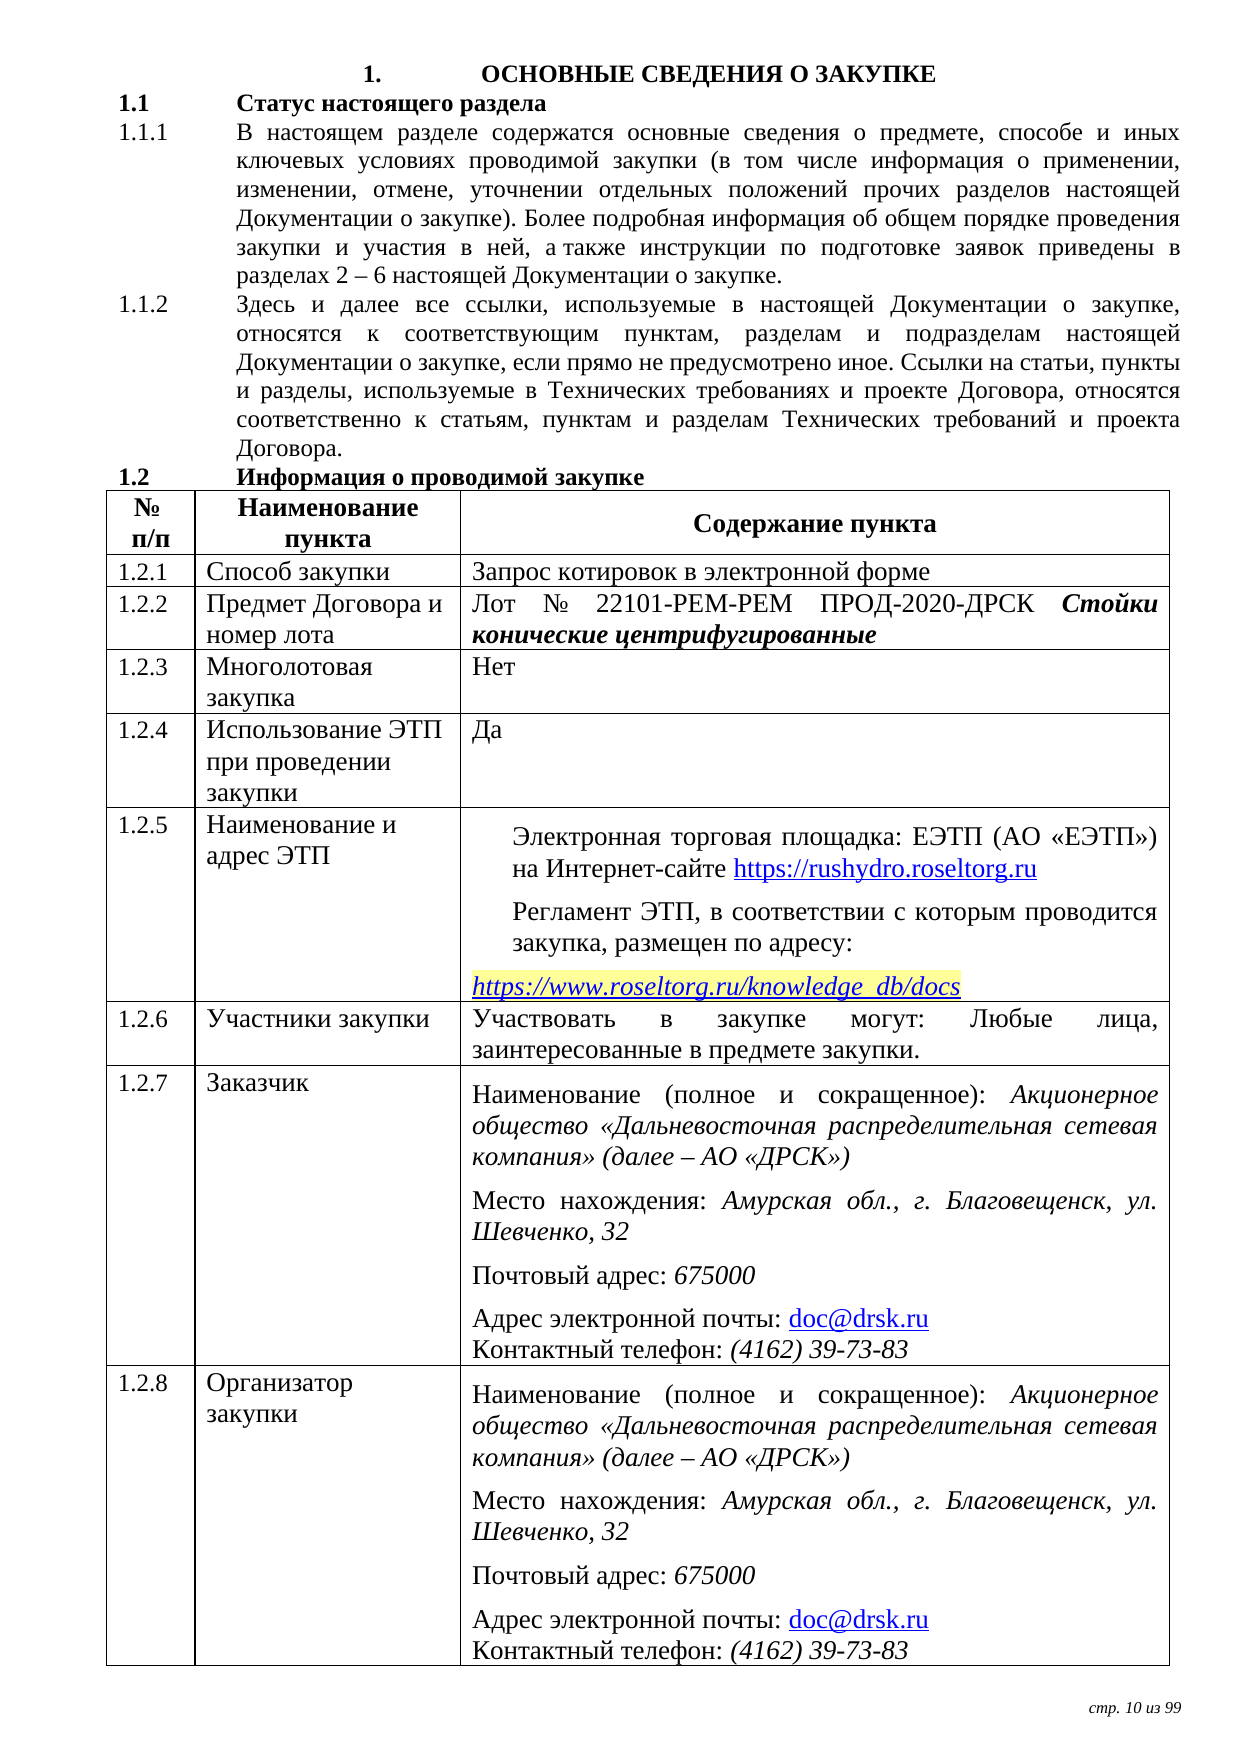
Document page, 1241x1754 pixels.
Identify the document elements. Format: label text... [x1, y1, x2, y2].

table_cell Нет [461, 650, 1169, 712]
table_cell [107, 714, 194, 807]
list В настоящем разделе содержатся основные сведения о предмете, способе и иных ключевых условиях проводимой закупки (в том числе информация о применении, изменении, отмене, уточнении отдельных положений прочих разделов настоящей Документации о закупке). Более подробная информация об общем порядке проведения закупки и участия в ней, а также инструкции по подготовке заявок приведены в разделах 2 – 6 настоящей Документации о закупке. [118, 117, 1181, 289]
table_cell Наименование (полное и сокращенное): Акционерное общество «Дальневосточная распределительная сетевая компания» (далее – АО «ДРСК») Место нахождения: Амурская обл., г. Благовещенск, ул. Шевченко, 32 Почтовый адрес: 675000 Адрес электронной почты: doc@drsk.ru Контактный телефон: (4162) 39-73-83 [461, 1366, 1169, 1665]
table_cell Многолотовая закупка [196, 650, 460, 712]
table_cell [107, 650, 194, 712]
table_cell [107, 808, 194, 1001]
subtitle ОСНОВНЫЕ СВЕДЕНИЯ О ЗАКУПКЕ [118, 59, 1181, 88]
table_cell Использование ЭТП при проведении закупки [196, 714, 460, 807]
table_header Содержание пункта [461, 491, 1169, 554]
table_cell Заказчик [196, 1066, 460, 1365]
table_cell Предмет Договора и номер лота [196, 587, 460, 649]
table_cell Запрос котировок в электронной форме [461, 555, 1169, 586]
table_cell Способ закупки [196, 555, 460, 586]
table_header № п/п [107, 491, 194, 554]
table_cell [107, 1002, 194, 1064]
subtitle Статус настоящего раздела [118, 88, 1181, 117]
table_cell Участники закупки [196, 1002, 460, 1064]
table_cell [107, 1366, 194, 1665]
table_cell Лот № 22101-РЕМ-РЕМ ПРОД-2020-ДРСК Стойки конические центрифугированные [461, 587, 1169, 649]
table_cell Да [461, 714, 1169, 807]
table_cell Наименование (полное и сокращенное): Акционерное общество «Дальневосточная распределительная сетевая компания» (далее – АО «ДРСК») Место нахождения: Амурская обл., г. Благовещенск, ул. Шевченко, 32 Почтовый адрес: 675000 Адрес электронной почты: doc@drsk.ru Контактный телефон: (4162) 39-73-83 [461, 1066, 1169, 1365]
table_cell [107, 555, 194, 586]
subtitle Информация о проводимой закупке [118, 462, 1181, 490]
table_cell Наименование и адрес ЭТП [196, 808, 460, 1001]
table_header Наименование пункта [196, 491, 460, 554]
table_cell [107, 587, 194, 649]
table_cell Электронная торговая площадка: ЕЭТП (АО «ЕЭТП») на Интернет-сайте https://rushydro.roseltorg.ru Регламент ЭТП, в соответствии с которым проводится закупка, размещен по адресу: https://www.roseltorg.ru/knowledge_db/docs [461, 808, 1169, 1001]
table_cell Организатор закупки [196, 1366, 460, 1665]
text Здесь и далее все ссылки, используемые в настоящей Документации о закупке, относятся к соответствующим пунктам, разделам и подразделам настоящей Документации о закупке, если прямо не предусмотрено иное. Ссылки на статьи, пункты и разделы, используемые в Технических требованиях и проекте Договора, относятся соответственно к статьям, пунктам и разделам Технических требований и проекта Договора. [118, 289, 1181, 462]
table_cell [107, 1066, 194, 1365]
table_cell Участвовать в закупке могут: Любые лица, заинтересованные в предмете закупки. [461, 1002, 1169, 1064]
